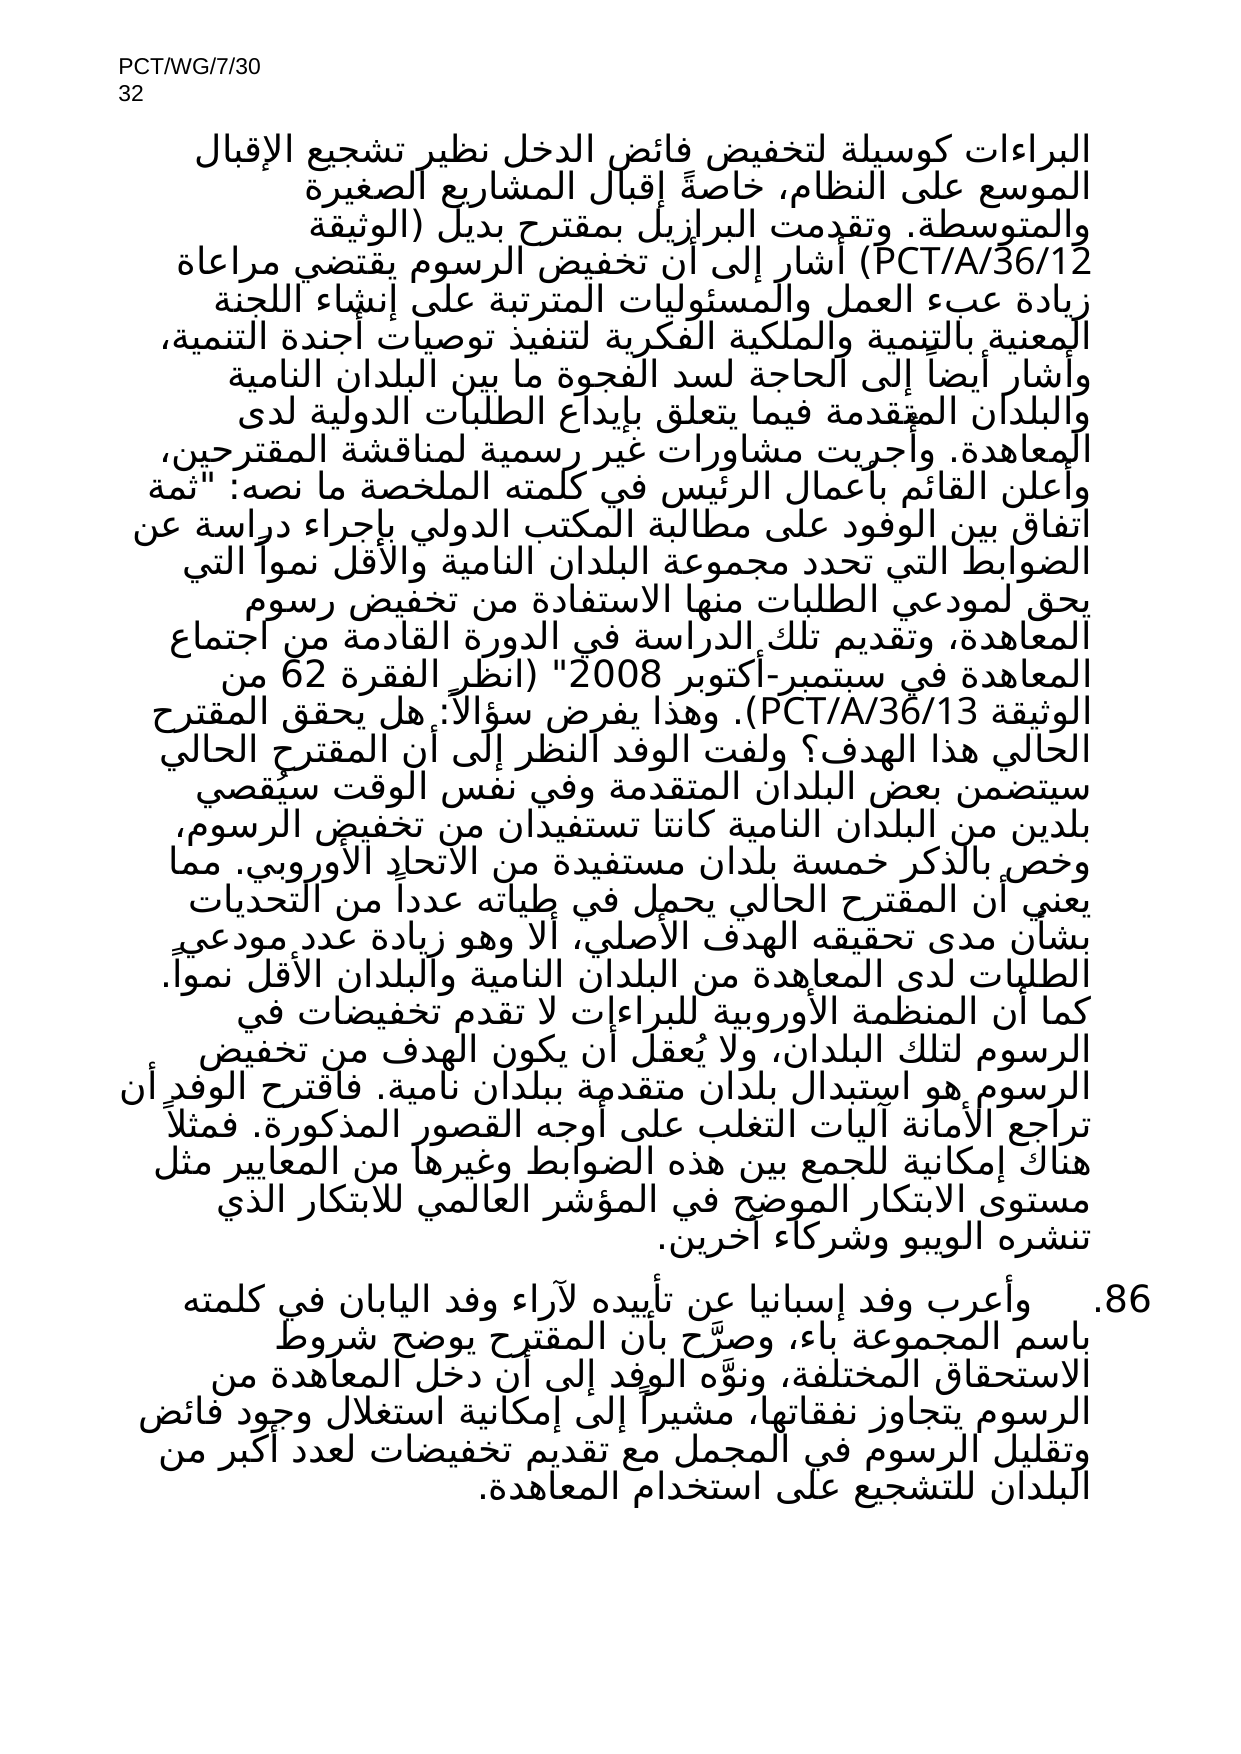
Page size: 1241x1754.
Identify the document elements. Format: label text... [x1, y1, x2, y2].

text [118, 132, 1092, 1257]
text وأعرب وفد إسبانيا عن تأييده لآراء وفد اليابان في كلمته باسم المجموعة باء، وصرَّح بأن المقترح يوضح شروط الاستحقاق المختلفة، ونوَّه الوفد إلى أن دخل المعاهدة من الرسوم يتجاوز نفقاتها، مشيراً إلى إمكانية استغلال وجود فائض وتقليل الرسوم في المجمل مع تقديم تخفيضات لعدد أكبر من البلدان للتشجيع على استخدام المعاهدة. [118, 1282, 1092, 1507]
